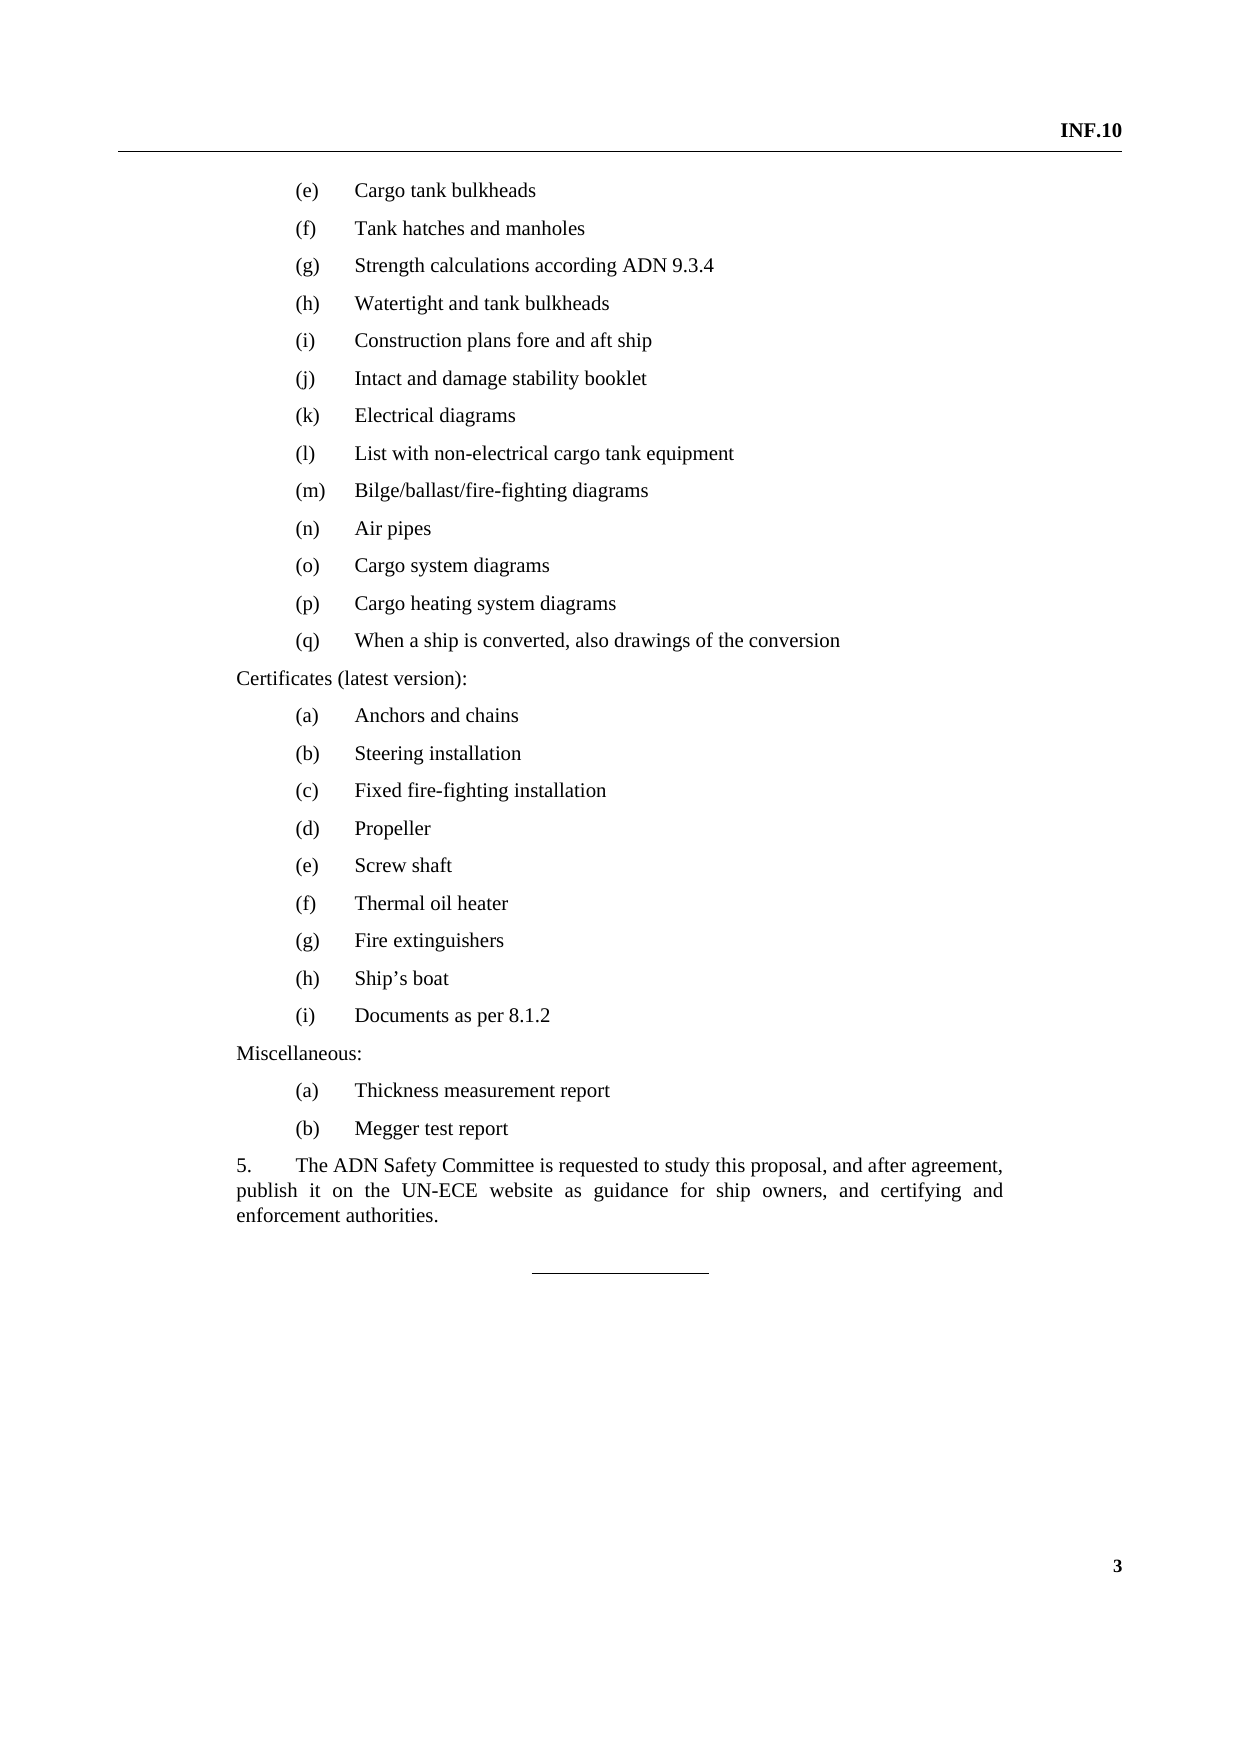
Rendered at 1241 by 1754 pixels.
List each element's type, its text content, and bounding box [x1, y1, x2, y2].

text (f) Tank hatches and manholes [236, 215, 1004, 240]
text (p) Cargo heating system diagrams [236, 590, 1004, 615]
text (b) Megger test report [236, 1115, 1004, 1140]
text (o) Cargo system diagrams [236, 552, 1004, 577]
text (g) Fire extinguishers [236, 927, 1004, 952]
text (f) Thermal oil heater [236, 890, 1004, 915]
text (k) Electrical diagrams [236, 402, 1004, 427]
text (a) Thickness measurement report [236, 1077, 1004, 1102]
text (b) Steering installation [236, 740, 1004, 765]
text (g) Strength calculations according ADN 9.3.4 [236, 252, 1004, 277]
text 5. The ADN Safety Committee is requested to study this proposal, and after agreement, publish it on the UN-ECE website as guidance for ship owners, and certifying and enforcement authorities. [236, 1152, 1004, 1227]
text (h) Watertight and tank bulkheads [236, 290, 1004, 315]
text (i) Documents as per 8.1.2 [236, 1002, 1004, 1027]
text (e) Screw shaft [236, 852, 1004, 877]
text (d) Propeller [236, 815, 1004, 840]
text (i) Construction plans fore and aft ship [236, 327, 1004, 352]
text (c) Fixed fire-fighting installation [236, 777, 1004, 802]
text (h) Ship’s boat [236, 965, 1004, 990]
text (n) Air pipes [236, 515, 1004, 540]
text Certificates (latest version): [236, 665, 1004, 690]
text (q) When a ship is converted, also drawings of the conversion [236, 627, 1004, 652]
text (j) Intact and damage stability booklet [236, 365, 1004, 390]
text (e) Cargo tank bulkheads [236, 177, 1004, 202]
text (m) Bilge/ballast/fire-fighting diagrams [236, 477, 1004, 502]
text (l) List with non-electrical cargo tank equipment [236, 440, 1004, 465]
text Miscellaneous: [236, 1040, 1004, 1065]
text (a) Anchors and chains [236, 702, 1004, 727]
